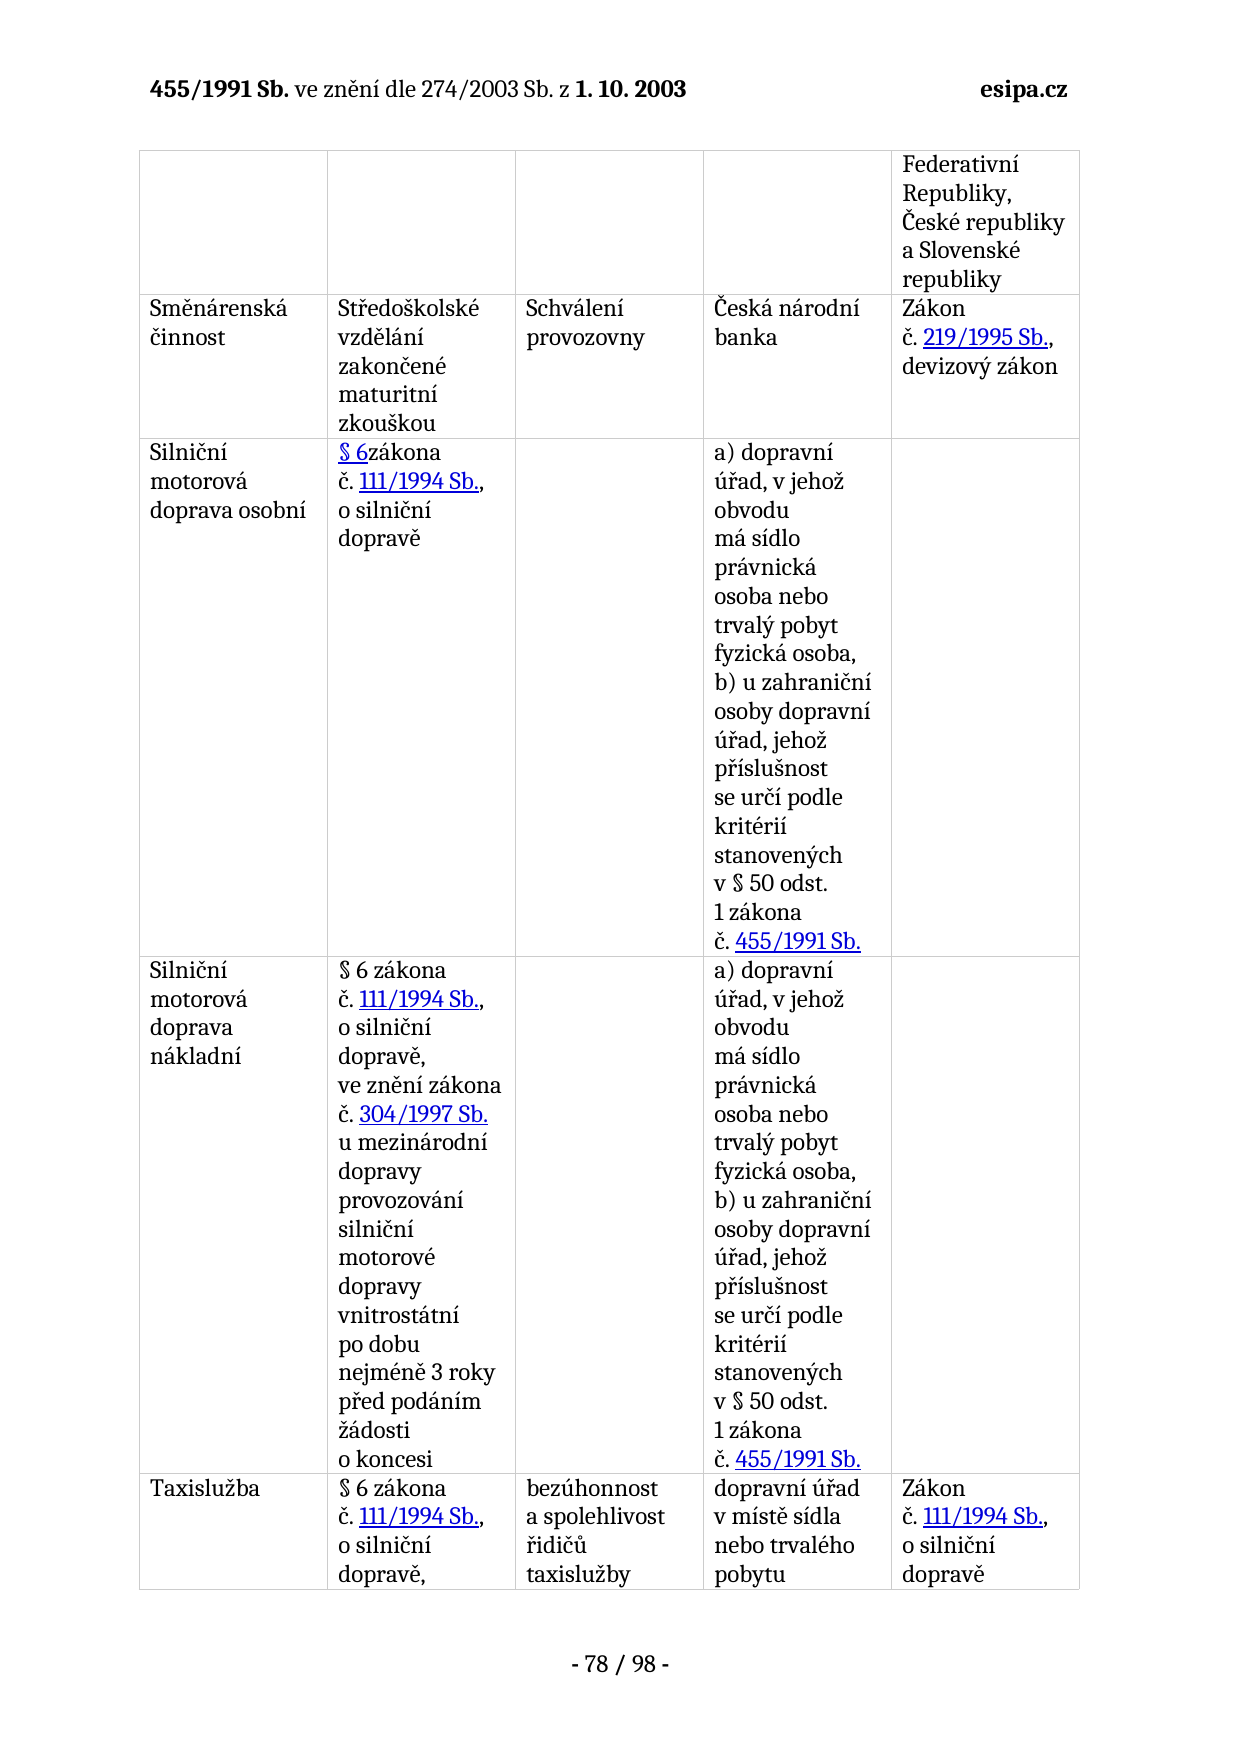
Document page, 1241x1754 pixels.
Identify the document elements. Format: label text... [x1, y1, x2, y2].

table_cell Středoškolské vzdělání zakončené maturitní zkouškou [328, 295, 515, 438]
table_cell Zákon č. 219/1995 Sb., devizový zákon [892, 295, 1079, 438]
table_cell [328, 1474, 515, 1588]
table_cell Směnárenská činnost [140, 295, 327, 438]
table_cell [892, 151, 1079, 294]
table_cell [704, 151, 891, 294]
table_cell Česká národní banka [704, 295, 891, 438]
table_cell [892, 1474, 1079, 1588]
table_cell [516, 1474, 703, 1588]
table_cell § 6zákona č. 111/1994 Sb., o silniční dopravě [328, 439, 515, 956]
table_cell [704, 1474, 891, 1588]
table_cell Schválení provozovny [516, 295, 703, 438]
table_cell [516, 957, 703, 1473]
table_cell [516, 151, 703, 294]
table_cell a) dopravní úřad, v jehož obvodu má sídlo právnická osoba nebo trvalý pobyt fyzická osoba, b) u zahraniční osoby dopravní úřad, jehož příslušnost se určí podle kritérií stanovených v § 50 odst. 1 zákona č. 455/1991 Sb. [704, 439, 891, 956]
table_cell § 6 zákona č. 111/1994 Sb., o silniční dopravě, ve znění zákona č. 304/1997 Sb. u mezinárodní dopravy provozování silniční motorové dopravy vnitrostátní po dobu nejméně 3 roky před podáním žádosti o koncesi [328, 957, 515, 1473]
table_cell a) dopravní úřad, v jehož obvodu má sídlo právnická osoba nebo trvalý pobyt fyzická osoba, b) u zahraniční osoby dopravní úřad, jehož příslušnost se určí podle kritérií stanovených v § 50 odst. 1 zákona č. 455/1991 Sb. [704, 957, 891, 1473]
table_cell Silniční motorová doprava osobní [140, 439, 327, 956]
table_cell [328, 151, 515, 294]
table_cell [140, 151, 327, 294]
table_cell [892, 957, 1079, 1473]
table_cell [892, 439, 1079, 956]
table_cell [516, 439, 703, 956]
table_cell Taxislužba [140, 1474, 327, 1588]
table_cell Silniční motorová doprava nákladní [140, 957, 327, 1473]
